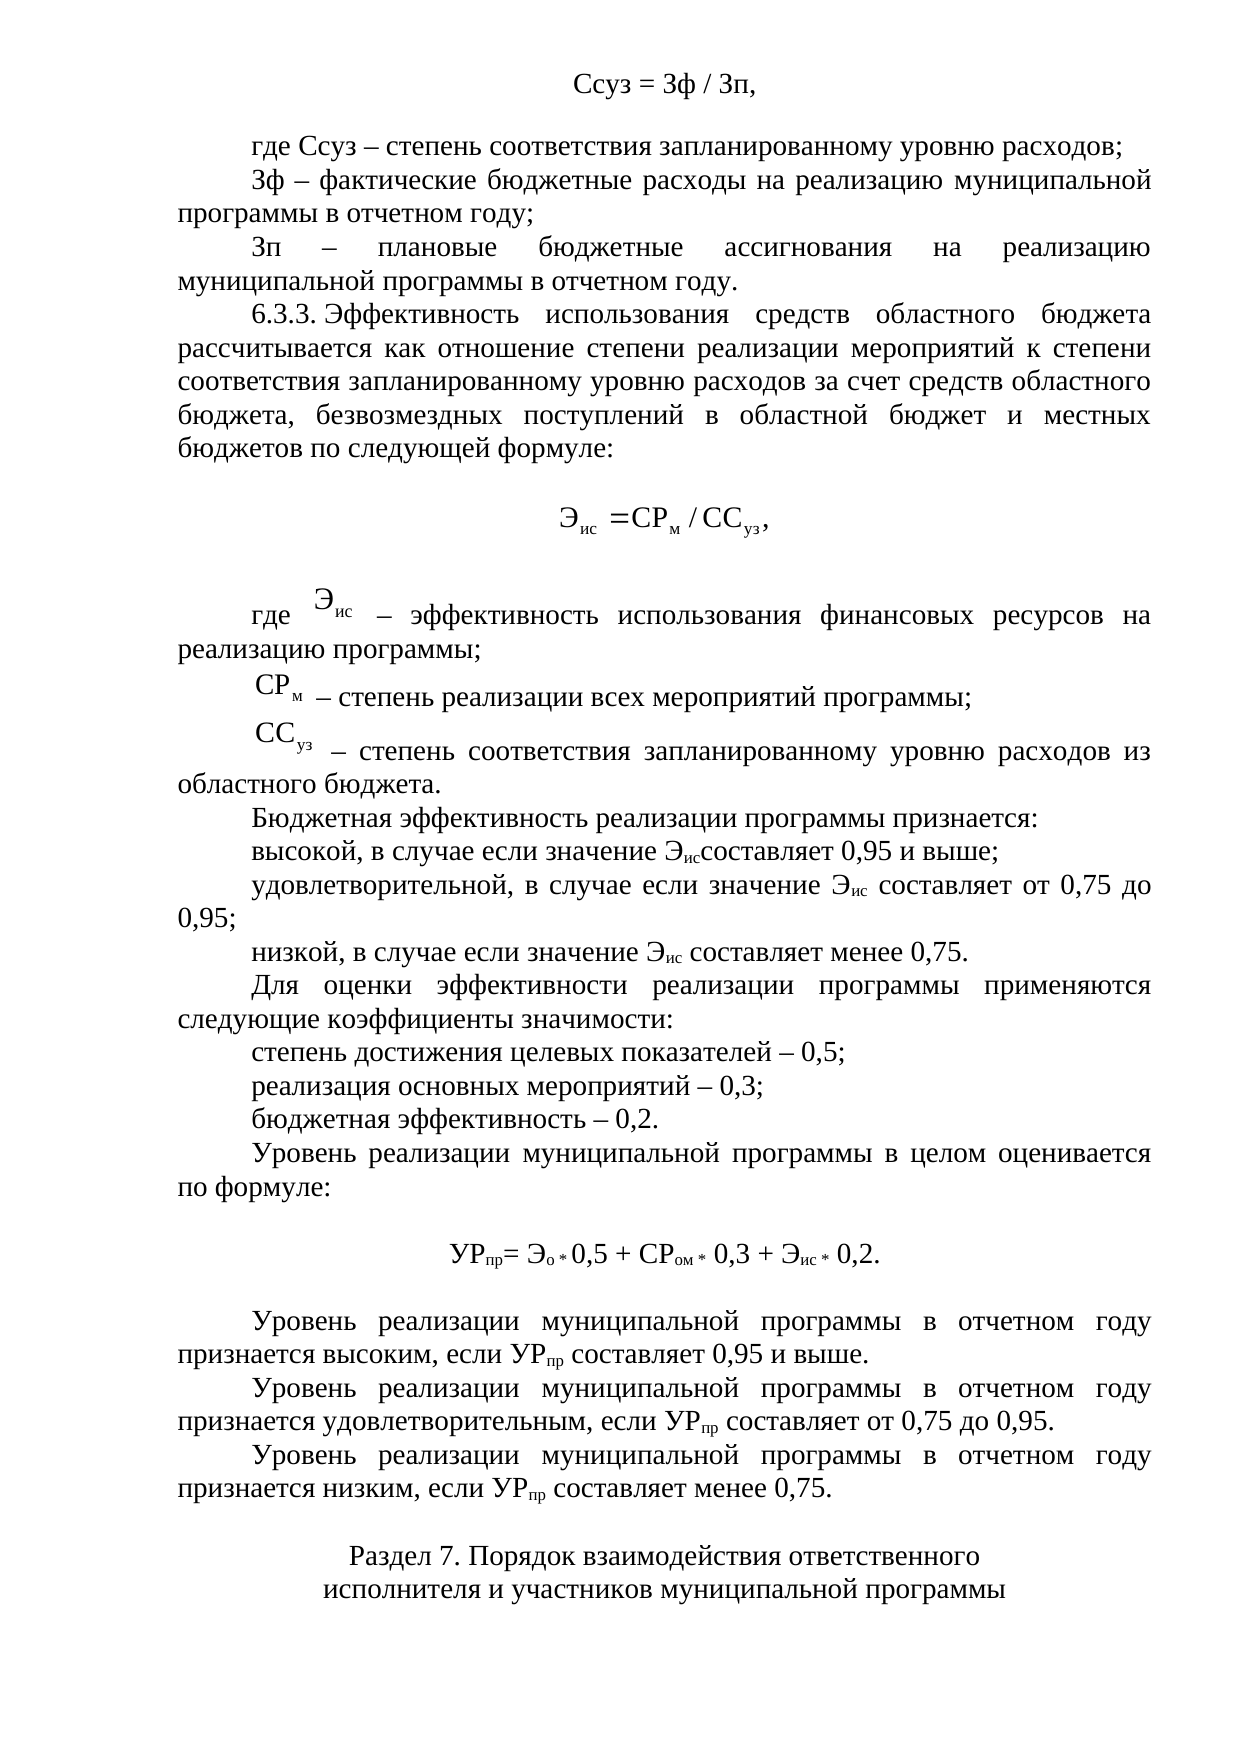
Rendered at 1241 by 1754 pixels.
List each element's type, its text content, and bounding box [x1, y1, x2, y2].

text 6.3.3. Эффективность использования средств областного бюджета рассчитывается как отношение степени реализации мероприятий к степени соответствия запланированному уровню расходов за счет средств областного бюджета, безвозмездных поступлений в областной бюджет и местных бюджетов по следующей формуле: [177, 296, 1152, 464]
text Бюджетная эффективность реализации программы признается: [177, 800, 1152, 833]
text где – эффективность использования финансовых ресурсов на реализацию программы; [177, 578, 1152, 664]
text Раздел 7. Порядок взаимодействия ответственного [177, 1538, 1152, 1571]
text Уровень реализации муниципальной программы в отчетном году признается высоким, если УРпр составляет 0,95 и выше. [177, 1303, 1152, 1370]
text исполнителя и участников муниципальной программы [177, 1571, 1152, 1605]
text Уровень реализации муниципальной программы в целом оценивается по формуле: [177, 1135, 1152, 1202]
text Для оценки эффективности реализации программы применяются следующие коэффициенты значимости: [177, 967, 1152, 1034]
text Уровень реализации муниципальной программы в отчетном году признается низким, если УРпр составляет менее 0,75. [177, 1437, 1152, 1504]
text Зп – плановые бюджетные ассигнования на реализацию муниципальной программы в отчетном году. [177, 229, 1152, 296]
text – степень реализации всех мероприятий программы; [177, 664, 1152, 713]
text – степень соответствия запланированному уровню расходов из областного бюджета. [177, 713, 1152, 800]
text реализация основных мероприятий – 0,3; [177, 1068, 1152, 1102]
text УРпр= Эо * 0,5 + СРом * 0,3 + Эис * 0,2. [177, 1236, 1152, 1269]
text Уровень реализации муниципальной программы в отчетном году признается удовлетворительным, если УРпр составляет от 0,75 до 0,95. [177, 1370, 1152, 1437]
text бюджетная эффективность – 0,2. [177, 1102, 1152, 1135]
text высокой, в случае если значение Эиссоставляет 0,95 и выше; [177, 833, 1152, 867]
text Зф – фактические бюджетные расходы на реализацию муниципальной программы в отчетном году; [177, 162, 1152, 229]
text удовлетворительной, в случае если значение Эис составляет от 0,75 до 0,95; [177, 867, 1152, 934]
text Ссуз = Зф / Зп, [177, 66, 1152, 100]
text степень достижения целевых показателей – 0,5; [177, 1034, 1152, 1068]
text низкой, в случае если значение Эис составляет менее 0,75. [177, 934, 1152, 967]
text где Ссуз – степень соответствия запланированному уровню расходов; [177, 128, 1152, 162]
